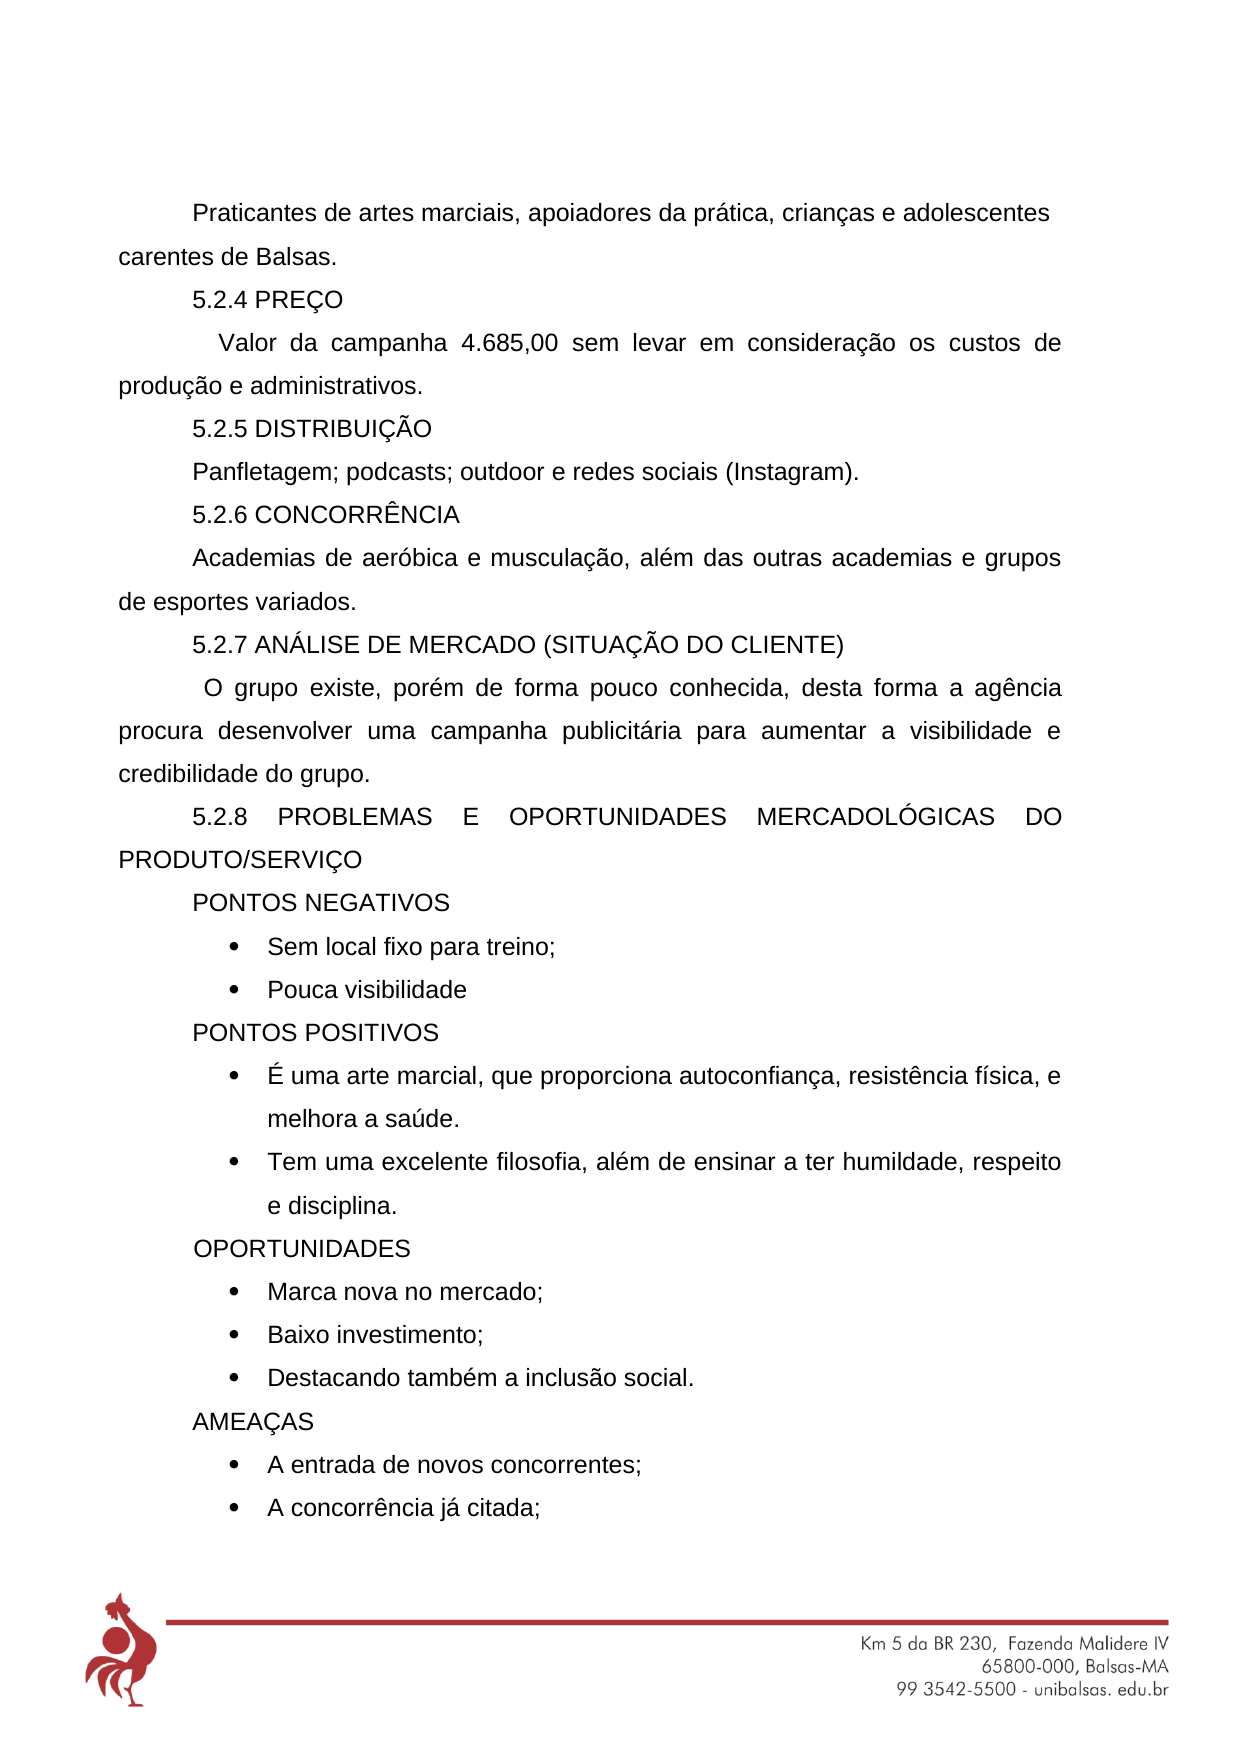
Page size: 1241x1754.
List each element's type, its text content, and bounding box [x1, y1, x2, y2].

text Academias de aeróbica e musculação, além das outras academias e grupos de esportes variados. [118, 543, 1063, 615]
list Destacando também a inclusão social. [229, 1363, 1063, 1392]
text Praticantes de artes marciais, apoiadores da prática, crianças e adolescentes carentes de Balsas. [118, 198, 1063, 270]
list Pouca visibilidade [229, 975, 1063, 1003]
list Sem local fixo para treino; [229, 931, 1063, 960]
text 5.2.8 PROBLEMAS E OPORTUNIDADES MERCADOLÓGICAS DO PRODUTO/SERVIÇO [118, 802, 1063, 874]
text O grupo existe, porém de forma pouco conhecida, desta forma a agência procura desenvolver uma campanha publicitária para aumentar a visibilidade e credibilidade do grupo. [118, 673, 1063, 788]
list A entrada de novos concorrentes; [229, 1450, 1063, 1478]
text 5.2.6 CONCORRÊNCIA [118, 500, 1063, 529]
text Panfletagem; podcasts; outdoor e redes sociais (Instagram). [118, 457, 1063, 486]
list A concorrência já citada; [229, 1493, 1063, 1522]
picture [0, 1592, 1241, 1729]
text 5.2.5 DISTRIBUIÇÃO [118, 414, 1063, 443]
list Tem uma excelente filosofia, além de ensinar a ter humildade, respeito e disciplina. [229, 1147, 1063, 1219]
list É uma arte marcial, que proporciona autoconfiança, resistência física, e melhora a saúde. [229, 1061, 1063, 1133]
list Marca nova no mercado; [229, 1277, 1063, 1306]
text AMEAÇAS [118, 1407, 1063, 1435]
text 5.2.7 ANÁLISE DE MERCADO (SITUAÇÃO DO CLIENTE) [118, 629, 1063, 658]
text PONTOS NEGATIVOS [118, 888, 1063, 917]
text PONTOS POSITIVOS [118, 1018, 1063, 1047]
text OPORTUNIDADES [193, 1234, 1063, 1262]
text Valor da campanha 4.685,00 sem levar em consideração os custos de produção e administrativos. [118, 328, 1063, 399]
list Baixo investimento; [229, 1320, 1063, 1349]
text 5.2.4 PREÇO [118, 284, 1063, 313]
